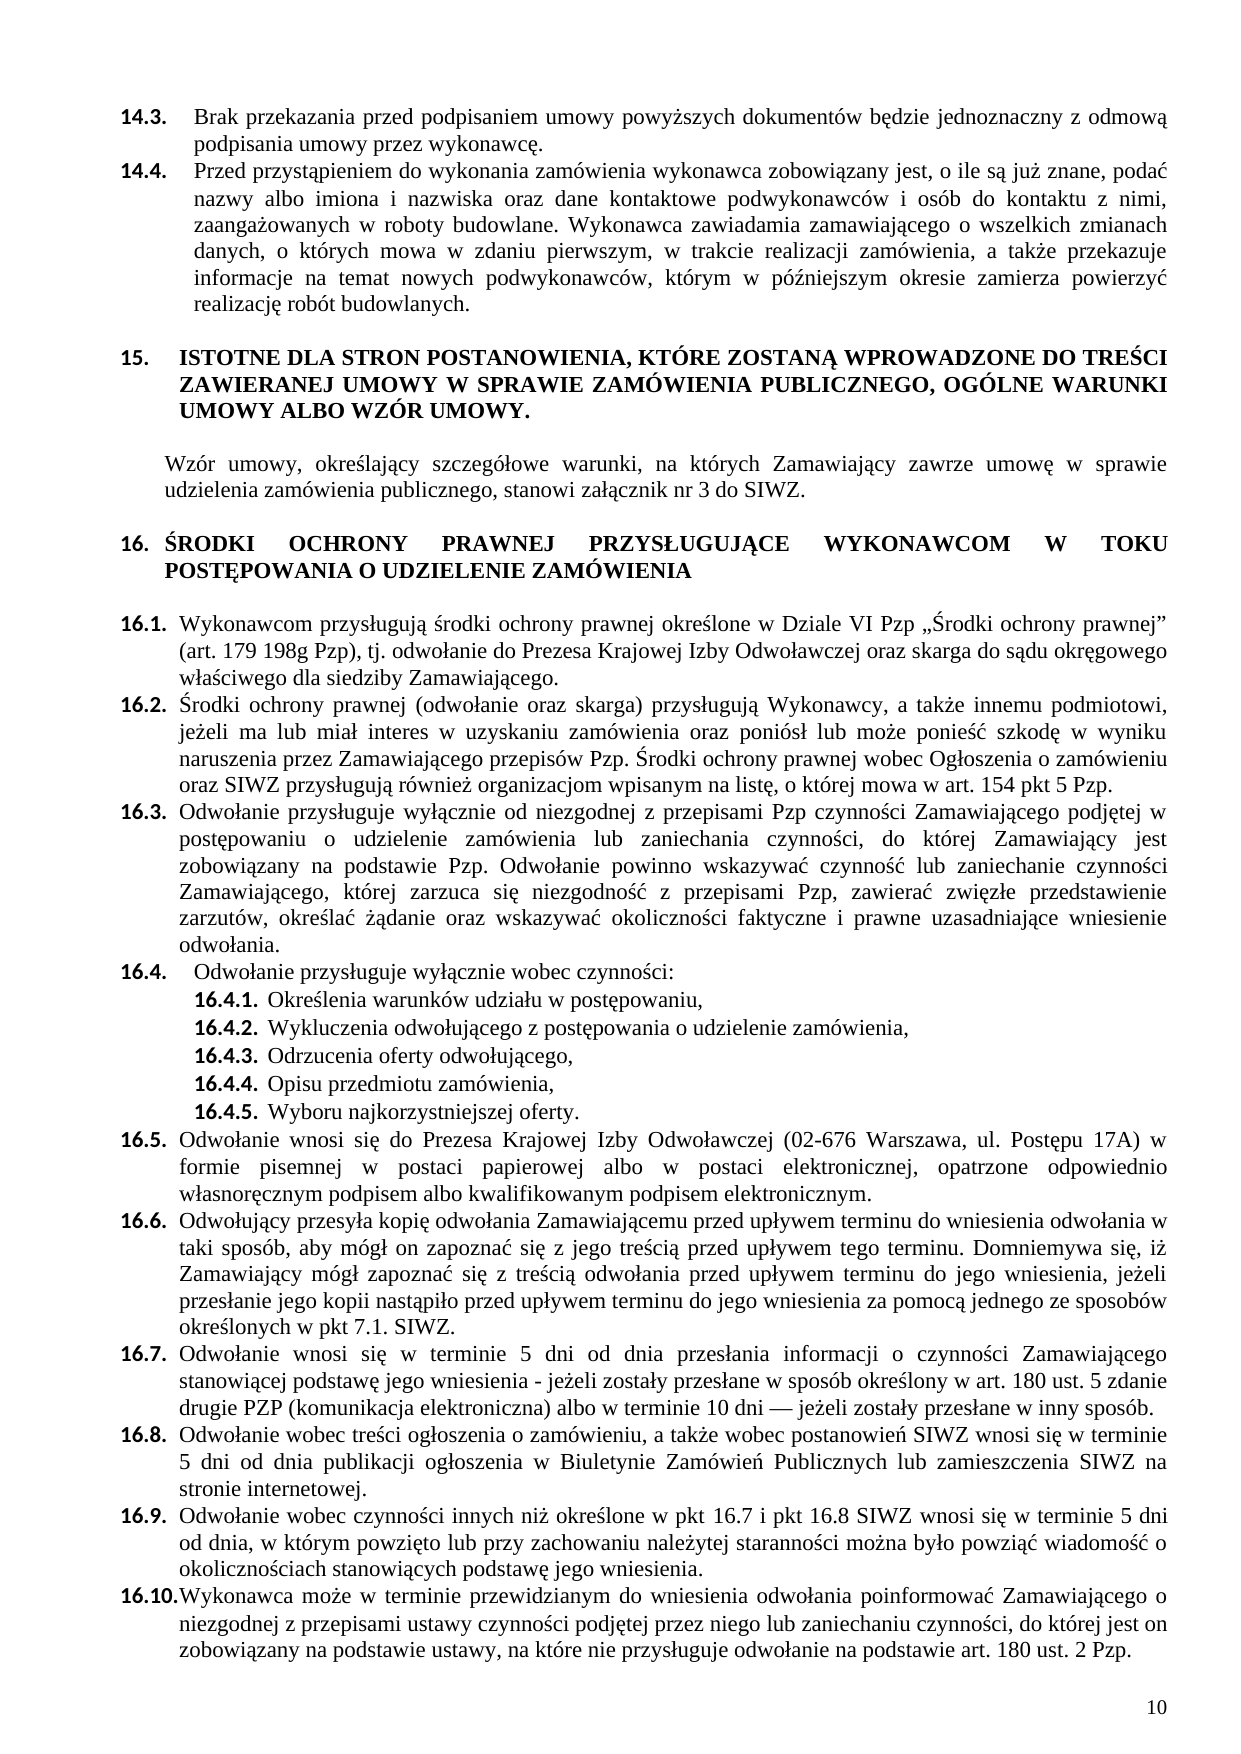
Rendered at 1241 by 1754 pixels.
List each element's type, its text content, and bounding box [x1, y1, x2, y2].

list Opisu przedmiotu zamówienia, [164, 1069, 1169, 1097]
list Wykonawca może w terminie przewidzianym do wniesienia odwołania poinformować Zamawiającego o niezgodnej z przepisami ustawy czynności podjętej przez niego lub zaniechaniu czynności, do której jest on zobowiązany na podstawie ustawy, na które nie przysługuje odwołanie na podstawie art. 180 ust. 2 Pzp. [120, 1582, 1169, 1662]
list Środki ochrony prawnej (odwołanie oraz skarga) przysługują Wykonawcy, a także innemu podmiotowi, jeżeli ma lub miał interes w uzyskaniu zamówienia oraz poniósł lub może ponieść szkodę w wyniku naruszenia przez Zamawiającego przepisów Pzp. Środki ochrony prawnej wobec Ogłoszenia o zamówieniu oraz SIWZ przysługują również organizacjom wpisanym na listę, o której mowa w art. 154 pkt 5 Pzp. [120, 690, 1169, 797]
list Odwołanie przysługuje wyłącznie wobec czynności: [120, 957, 1169, 985]
list Odwołanie wnosi się do Prezesa Krajowej Izby Odwoławczej (02-676 Warszawa, ul. Postępu 17A) w formie pisemnej w postaci papierowej albo w postaci elektronicznej, opatrzone odpowiednio własnoręcznym podpisem albo kwalifikowanym podpisem elektronicznym. [120, 1125, 1169, 1206]
list Odwołanie przysługuje wyłącznie od niezgodnej z przepisami Pzp czynności Zamawiającego podjętej w postępowaniu o udzielenie zamówienia lub zaniechania czynności, do której Zamawiający jest zobowiązany na podstawie Pzp. Odwołanie powinno wskazywać czynność lub zaniechanie czynności Zamawiającego, której zarzuca się niezgodność z przepisami Pzp, zawierać zwięzłe przedstawienie zarzutów, określać żądanie oraz wskazywać okoliczności faktyczne i prawne uzasadniające wniesienie odwołania. [120, 797, 1169, 957]
list Określenia warunków udziału w postępowaniu, [164, 985, 1169, 1013]
list Odwołanie wobec treści ogłoszenia o zamówieniu, a także wobec postanowień SIWZ wnosi się w terminie 5 dni od dnia publikacji ogłoszenia w Biuletynie Zamówień Publicznych lub zamieszczenia SIWZ na stronie internetowej. [120, 1420, 1169, 1501]
list Brak przekazania przed podpisaniem umowy powyższych dokumentów będzie jednoznaczny z odmową podpisania umowy przez wykonawcę. [120, 102, 1169, 157]
list Wykonawcom przysługują środki ochrony prawnej określone w Dziale VI Pzp „Środki ochrony prawnej” (art. 179 198g Pzp), tj. odwołanie do Prezesa Krajowej Izby Odwoławczej oraz skarga do sądu okręgowego właściwego dla siedziby Zamawiającego. [120, 609, 1169, 690]
list Odwołujący przesyła kopię odwołania Zamawiającemu przed upływem terminu do wniesienia odwołania w taki sposób, aby mógł on zapoznać się z jego treścią przed upływem tego terminu. Domniemywa się, iż Zamawiający mógł zapoznać się z treścią odwołania przed upływem terminu do jego wniesienia, jeżeli przesłanie jego kopii nastąpiło przed upływem terminu do jego wniesienia za pomocą jednego ze sposobów określonych w pkt 7.1. SIWZ. [120, 1206, 1169, 1339]
list Wyboru najkorzystniejszej oferty. [164, 1097, 1169, 1125]
list Odrzucenia oferty odwołującego, [164, 1041, 1169, 1069]
list Przed przystąpieniem do wykonania zamówienia wykonawca zobowiązany jest, o ile są już znane, podać nazwy albo imiona i nazwiska oraz dane kontaktowe podwykonawców i osób do kontaktu z nimi, zaangażowanych w roboty budowlane. Wykonawca zawiadamia zamawiającego o wszelkich zmianach danych, o których mowa w zdaniu pierwszym, w trakcie realizacji zamówienia, a także przekazuje informacje na temat nowych podwykonawców, którym w późniejszym okresie zamierza powierzyć realizację robót budowlanych. [120, 157, 1169, 316]
list Wykluczenia odwołującego z postępowania o udzielenie zamówienia, [164, 1013, 1169, 1041]
list ŚRODKI OCHRONY PRAWNEJ PRZYSŁUGUJĄCE WYKONAWCOM W TOKU POSTĘPOWANIA O UDZIELENIE ZAMÓWIENIA [120, 529, 1169, 583]
list Odwołanie wobec czynności innych niż określone w pkt 16.7 i pkt 16.8 SIWZ wnosi się w terminie 5 dni od dnia, w którym powzięto lub przy zachowaniu należytej staranności można było powziąć wiadomość o okolicznościach stanowiących podstawę jego wniesienia. [120, 1501, 1169, 1582]
text Wzór umowy, określający szczegółowe warunki, na których Zamawiający zawrze umowę w sprawie udzielenia zamówienia publicznego, stanowi załącznik nr 3 do SIWZ. [164, 450, 1169, 502]
list ISTOTNE DLA STRON POSTANOWIENIA, KTÓRE ZOSTANĄ WPROWADZONE DO TREŚCI ZAWIERANEJ UMOWY W SPRAWIE ZAMÓWIENIA PUBLICZNEGO, OGÓLNE WARUNKI UMOWY ALBO WZÓR UMOWY. [120, 343, 1169, 423]
list Odwołanie wnosi się w terminie 5 dni od dnia przesłania informacji o czynności Zamawiającego stanowiącej podstawę jego wniesienia - jeżeli zostały przesłane w sposób określony w art. 180 ust. 5 zdanie drugie PZP (komunikacja elektroniczna) albo w terminie 10 dni — jeżeli zostały przesłane w inny sposób. [120, 1339, 1169, 1420]
